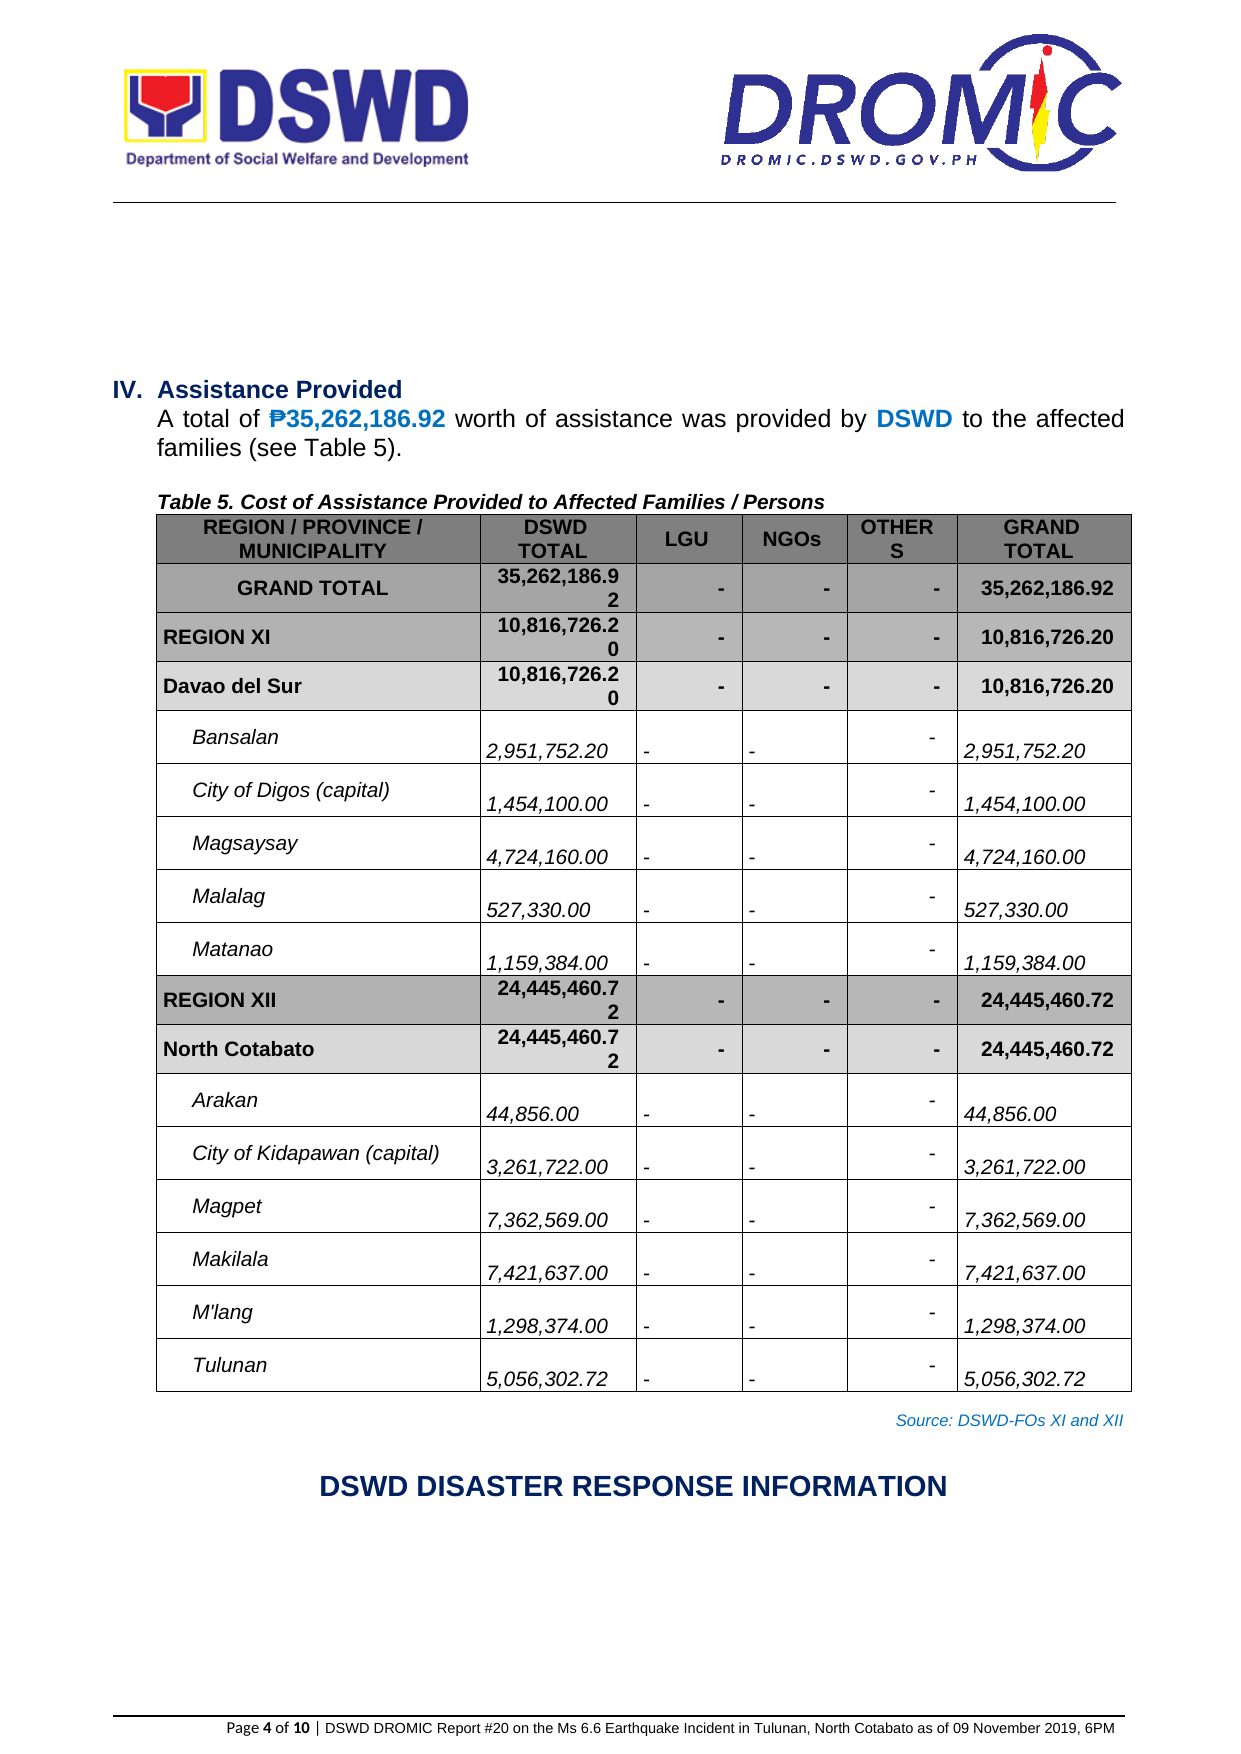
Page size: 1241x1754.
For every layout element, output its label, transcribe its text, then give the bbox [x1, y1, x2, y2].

table_cell City of Kidapawan (capital) [186, 1127, 480, 1179]
table_cell 10,816,726.20 [958, 662, 1131, 710]
table_cell [157, 1286, 186, 1338]
table_cell GRAND TOTAL [157, 564, 480, 612]
table_cell - [848, 1180, 957, 1232]
table_cell - [637, 817, 742, 869]
table_header LGU [637, 515, 742, 563]
table_cell - [848, 764, 957, 816]
table_cell Tulunan [186, 1339, 480, 1391]
table_cell - [743, 662, 847, 710]
table_cell [157, 711, 186, 763]
table_cell - [848, 711, 957, 763]
table_cell - [848, 1025, 957, 1073]
table_cell [157, 817, 186, 869]
table_header NGOs [743, 515, 847, 563]
table_cell 4,724,160.00 [481, 817, 636, 869]
table_cell 10,816,726.20 [481, 662, 636, 710]
list A total of ₱35,262,186.92 worth of assistance was provided by DSWD to the affected families (see Table 5). [157, 404, 1125, 461]
table_header GRAND TOTAL [958, 515, 1131, 563]
table_cell Matanao [186, 923, 480, 975]
table_cell 5,056,302.72 [481, 1339, 636, 1391]
table_cell 3,261,722.00 [958, 1127, 1131, 1179]
table_cell - [743, 1233, 847, 1285]
table_cell 24,445,460.72 [481, 976, 636, 1024]
table_cell - [637, 1339, 742, 1391]
table_cell 7,362,569.00 [958, 1180, 1131, 1232]
table_cell 527,330.00 [481, 870, 636, 922]
table_cell - [637, 1180, 742, 1232]
table_cell - [637, 1025, 742, 1073]
table_cell 1,454,100.00 [481, 764, 636, 816]
table_cell - [637, 711, 742, 763]
table_cell 4,724,160.00 [958, 817, 1131, 869]
table_cell 24,445,460.72 [958, 1025, 1131, 1073]
table_cell Arakan [186, 1074, 480, 1126]
text Source: DSWD-FOs XI and XII [112, 1411, 1125, 1430]
table_cell - [743, 1025, 847, 1073]
table_cell Bansalan [186, 711, 480, 763]
table_cell - [637, 870, 742, 922]
table_header REGION / PROVINCE / MUNICIPALITY [157, 515, 480, 563]
table_cell - [637, 923, 742, 975]
table_cell 2,951,752.20 [958, 711, 1131, 763]
table_cell REGION XI [157, 613, 480, 661]
table_cell 7,362,569.00 [481, 1180, 636, 1232]
table_cell Magsaysay [186, 817, 480, 869]
table_cell - [637, 1233, 742, 1285]
table_cell - [848, 923, 957, 975]
table_cell 3,261,722.00 [481, 1127, 636, 1179]
table_cell 1,298,374.00 [481, 1286, 636, 1338]
table_cell - [637, 1286, 742, 1338]
table_cell - [848, 564, 957, 612]
table_cell - [637, 976, 742, 1024]
table_cell 24,445,460.72 [958, 976, 1131, 1024]
table_cell - [637, 662, 742, 710]
table_cell - [848, 1127, 957, 1179]
table_cell [157, 923, 186, 975]
list DSWD DISASTER RESPONSE INFORMATION [142, 1469, 1125, 1502]
table_cell [157, 1127, 186, 1179]
table_header OTHERS [848, 515, 957, 563]
table_cell - [743, 1127, 847, 1179]
table_cell 7,421,637.00 [481, 1233, 636, 1285]
picture [112, 65, 482, 172]
table_cell [157, 1339, 186, 1391]
picture [713, 33, 1127, 171]
table_cell - [743, 1180, 847, 1232]
table_cell City of Digos (capital) [186, 764, 480, 816]
table_cell - [743, 764, 847, 816]
list Table 5. Cost of Assistance Provided to Affected Families / Persons [157, 490, 1125, 514]
table_cell - [743, 923, 847, 975]
table_cell - [848, 613, 957, 661]
table_cell - [743, 870, 847, 922]
table_cell - [743, 976, 847, 1024]
table_cell 44,856.00 [958, 1074, 1131, 1126]
table_cell - [848, 1233, 957, 1285]
table_cell - [637, 764, 742, 816]
table_cell - [848, 870, 957, 922]
table_cell - [743, 1339, 847, 1391]
table_cell - [637, 613, 742, 661]
table_cell - [848, 976, 957, 1024]
table_cell 1,454,100.00 [958, 764, 1131, 816]
table_cell - [848, 1339, 957, 1391]
table_cell Makilala [186, 1233, 480, 1285]
table_cell [157, 870, 186, 922]
table_cell - [743, 1074, 847, 1126]
table_cell 5,056,302.72 [958, 1339, 1131, 1391]
table_cell 527,330.00 [958, 870, 1131, 922]
table_cell Magpet [186, 1180, 480, 1232]
table_cell 2,951,752.20 [481, 711, 636, 763]
table_cell Davao del Sur [157, 662, 480, 710]
table_cell 10,816,726.20 [958, 613, 1131, 661]
table_cell [157, 764, 186, 816]
table_header DSWD TOTAL [481, 515, 636, 563]
table_cell - [637, 564, 742, 612]
table_cell - [637, 1127, 742, 1179]
table_cell Malalag [186, 870, 480, 922]
table_cell M'lang [186, 1286, 480, 1338]
table_cell - [848, 817, 957, 869]
table_cell - [743, 564, 847, 612]
table_cell 1,159,384.00 [958, 923, 1131, 975]
table_cell - [848, 1286, 957, 1338]
table_cell 1,298,374.00 [958, 1286, 1131, 1338]
table_cell 35,262,186.92 [481, 564, 636, 612]
table_cell - [743, 613, 847, 661]
table_cell - [848, 662, 957, 710]
table_cell 35,262,186.92 [958, 564, 1131, 612]
table_cell [157, 1180, 186, 1232]
table_cell - [637, 1074, 742, 1126]
list Assistance Provided [112, 375, 1125, 404]
table_cell 7,421,637.00 [958, 1233, 1131, 1285]
table_cell - [848, 1074, 957, 1126]
table_cell 24,445,460.72 [481, 1025, 636, 1073]
table_cell [157, 1233, 186, 1285]
table_cell - [743, 711, 847, 763]
table_cell REGION XII [157, 976, 480, 1024]
table_cell 44,856.00 [481, 1074, 636, 1126]
table_cell [157, 1074, 186, 1126]
table_cell - [743, 1286, 847, 1338]
table_cell 1,159,384.00 [481, 923, 636, 975]
table_cell North Cotabato [157, 1025, 480, 1073]
table_cell - [743, 817, 847, 869]
table_cell 10,816,726.20 [481, 613, 636, 661]
